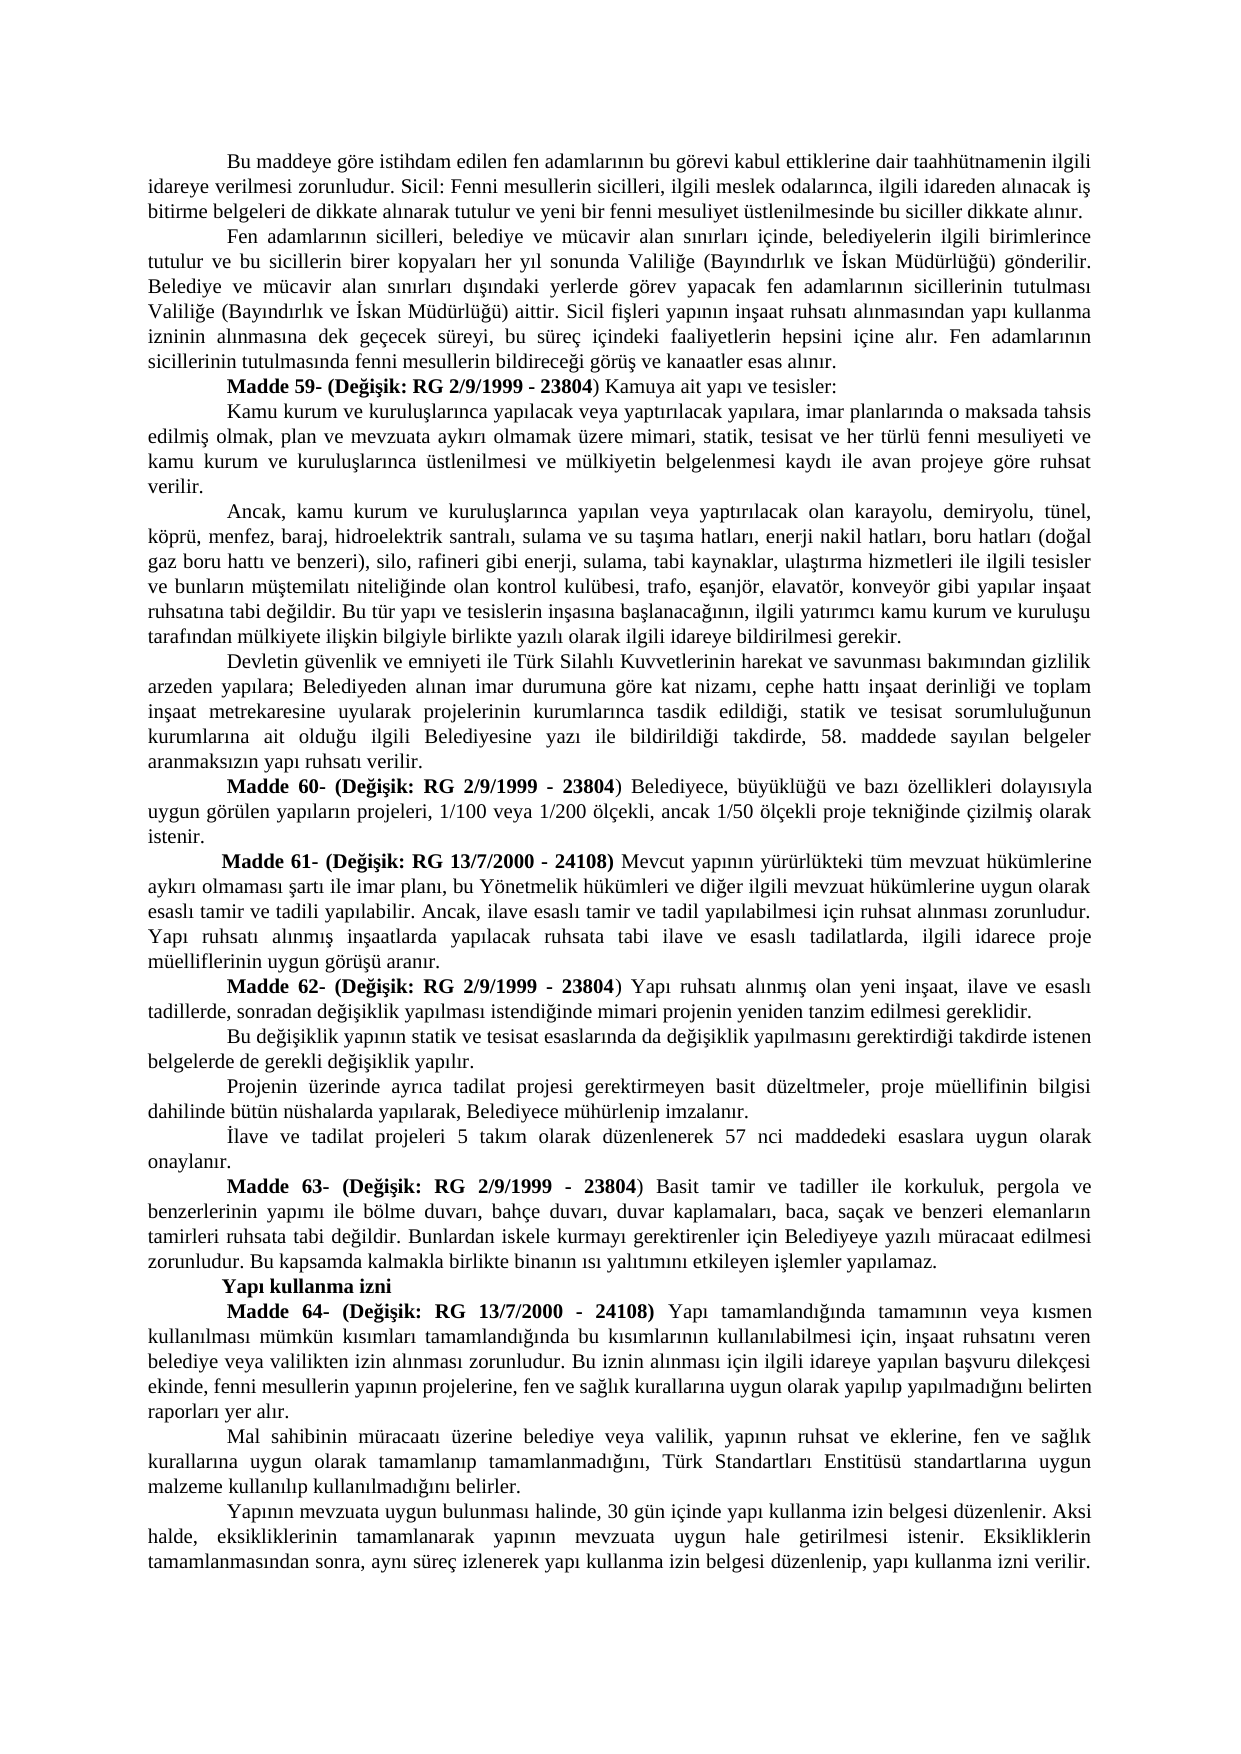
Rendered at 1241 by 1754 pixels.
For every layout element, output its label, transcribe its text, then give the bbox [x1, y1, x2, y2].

text Madde 59- (Değişik: RG 2/9/1999 - 23804) Kamuya ait yapı ve tesisler: [148, 373, 1093, 398]
text Yapı kullanma izni [148, 1273, 1093, 1298]
text Mal sahibinin müracaatı üzerine belediye veya valilik, yapının ruhsat ve eklerine, fen ve sağlık kurallarına uygun olarak tamamlanıp tamamlanmadığını, Türk Standartları Enstitüsü standartlarına uygun malzeme kullanılıp kullanılmadığını belirler. [148, 1423, 1093, 1498]
text Ancak, kamu kurum ve kuruluşlarınca yapılan veya yaptırılacak olan karayolu, demiryolu, tünel, köprü, menfez, baraj, hidroelektrik santralı, sulama ve su taşıma hatları, enerji nakil hatları, boru hatları (doğal gaz boru hattı ve benzeri), silo, rafineri gibi enerji, sulama, tabi kaynaklar, ulaştırma hizmetleri ile ilgili tesisler ve bunların müştemilatı niteliğinde olan kontrol kulübesi, trafo, eşanjör, elavatör, konveyör gibi yapılar inşaat ruhsatına tabi değildir. Bu tür yapı ve tesislerin inşasına başlanacağının, ilgili yatırımcı kamu kurum ve kuruluşu tarafından mülkiyete ilişkin bilgiyle birlikte yazılı olarak ilgili idareye bildirilmesi gerekir. [148, 498, 1093, 648]
text Bu maddeye göre istihdam edilen fen adamlarının bu görevi kabul ettiklerine dair taahhütnamenin ilgili idareye verilmesi zorunludur. Sicil: Fenni mesullerin sicilleri, ilgili meslek odalarınca, ilgili idareden alınacak iş bitirme belgeleri de dikkate alınarak tutulur ve yeni bir fenni mesuliyet üstlenilmesinde bu siciller dikkate alınır. [148, 148, 1093, 223]
text Devletin güvenlik ve emniyeti ile Türk Silahlı Kuvvetlerinin harekat ve savunması bakımından gizlilik arzeden yapılara; Belediyeden alınan imar durumuna göre kat nizamı, cephe hattı inşaat derinliği ve toplam inşaat metrekaresine uyularak projelerinin kurumlarınca tasdik edildiği, statik ve tesisat sorumluluğunun kurumlarına ait olduğu ilgili Belediyesine yazı ile bildirildiği takdirde, 58. maddede sayılan belgeler aranmaksızın yapı ruhsatı verilir. [148, 648, 1093, 773]
text Madde 61- (Değişik: RG 13/7/2000 - 24108) Mevcut yapının yürürlükteki tüm mevzuat hükümlerine aykırı olmaması şartı ile imar planı, bu Yönetmelik hükümleri ve diğer ilgili mevzuat hükümlerine uygun olarak esaslı tamir ve tadili yapılabilir. Ancak, ilave esaslı tamir ve tadil yapılabilmesi için ruhsat alınması zorunludur. Yapı ruhsatı alınmış inşaatlarda yapılacak ruhsata tabi ilave ve esaslı tadilatlarda, ilgili idarece proje müelliflerinin uygun görüşü aranır. [148, 848, 1093, 973]
text Madde 62- (Değişik: RG 2/9/1999 - 23804) Yapı ruhsatı alınmış olan yeni inşaat, ilave ve esaslı tadillerde, sonradan değişiklik yapılması istendiğinde mimari projenin yeniden tanzim edilmesi gereklidir. [148, 973, 1093, 1023]
text Fen adamlarının sicilleri, belediye ve mücavir alan sınırları içinde, belediyelerin ilgili birimlerince tutulur ve bu sicillerin birer kopyaları her yıl sonunda Valiliğe (Bayındırlık ve İskan Müdürlüğü) gönderilir. Belediye ve mücavir alan sınırları dışındaki yerlerde görev yapacak fen adamlarının sicillerinin tutulması Valiliğe (Bayındırlık ve İskan Müdürlüğü) aittir. Sicil fişleri yapının inşaat ruhsatı alınmasından yapı kullanma izninin alınmasına dek geçecek süreyi, bu süreç içindeki faaliyetlerin hepsini içine alır. Fen adamlarının sicillerinin tutulmasında fenni mesullerin bildireceği görüş ve kanaatler esas alınır. [148, 223, 1093, 373]
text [148, 1498, 1093, 1573]
text Projenin üzerinde ayrıca tadilat projesi gerektirmeyen basit düzeltmeler, proje müellifinin bilgisi dahilinde bütün nüshalarda yapılarak, Belediyece mühürlenip imzalanır. [148, 1073, 1093, 1123]
text Madde 64- (Değişik: RG 13/7/2000 - 24108) Yapı tamamlandığında tamamının veya kısmen kullanılması mümkün kısımları tamamlandığında bu kısımlarının kullanılabilmesi için, inşaat ruhsatını veren belediye veya valilikten izin alınması zorunludur. Bu iznin alınması için ilgili idareye yapılan başvuru dilekçesi ekinde, fenni mesullerin yapının projelerine, fen ve sağlık kurallarına uygun olarak yapılıp yapılmadığını belirten raporları yer alır. [148, 1298, 1093, 1423]
text Bu değişiklik yapının statik ve tesisat esaslarında da değişiklik yapılmasını gerektirdiği takdirde istenen belgelerde de gerekli değişiklik yapılır. [148, 1023, 1093, 1073]
text Madde 60- (Değişik: RG 2/9/1999 - 23804) Belediyece, büyüklüğü ve bazı özellikleri dolayısıyla uygun görülen yapıların projeleri, 1/100 veya 1/200 ölçekli, ancak 1/50 ölçekli proje tekniğinde çizilmiş olarak istenir. [148, 773, 1093, 848]
text Kamu kurum ve kuruluşlarınca yapılacak veya yaptırılacak yapılara, imar planlarında o maksada tahsis edilmiş olmak, plan ve mevzuata aykırı olmamak üzere mimari, statik, tesisat ve her türlü fenni mesuliyeti ve kamu kurum ve kuruluşlarınca üstlenilmesi ve mülkiyetin belgelenmesi kaydı ile avan projeye göre ruhsat verilir. [148, 398, 1093, 498]
text Madde 63- (Değişik: RG 2/9/1999 - 23804) Basit tamir ve tadiller ile korkuluk, pergola ve benzerlerinin yapımı ile bölme duvarı, bahçe duvarı, duvar kaplamaları, baca, saçak ve benzeri elemanların tamirleri ruhsata tabi değildir. Bunlardan iskele kurmayı gerektirenler için Belediyeye yazılı müracaat edilmesi zorunludur. Bu kapsamda kalmakla birlikte binanın ısı yalıtımını etkileyen işlemler yapılamaz. [148, 1173, 1093, 1273]
text İlave ve tadilat projeleri 5 takım olarak düzenlenerek 57 nci maddedeki esaslara uygun olarak onaylanır. [148, 1123, 1093, 1173]
